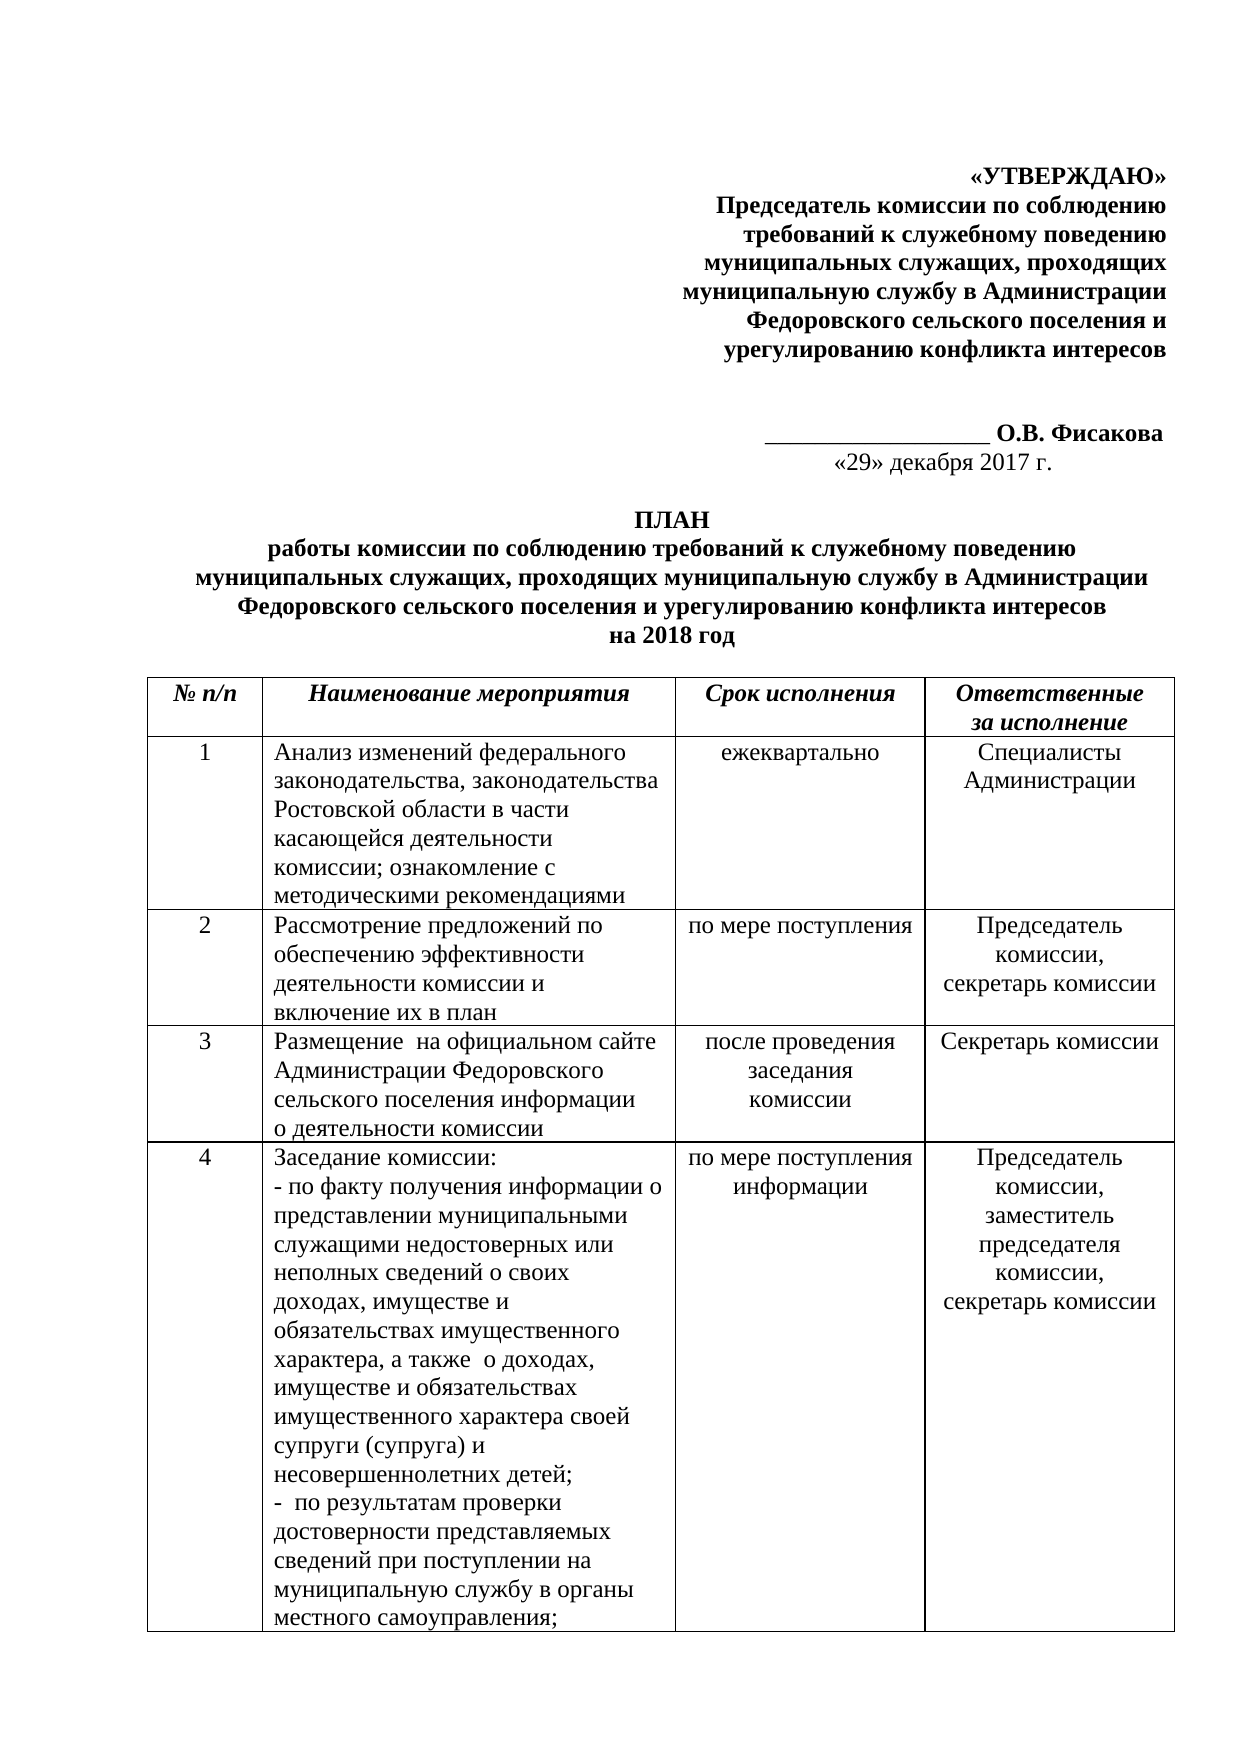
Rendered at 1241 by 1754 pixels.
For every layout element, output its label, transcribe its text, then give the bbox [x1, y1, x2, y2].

table_cell Рассмотрение предложений по обеспечению эффективности деятельности комиссии и включение их в план [263, 910, 675, 1025]
table_cell по мере поступления [676, 910, 924, 1025]
table_cell 4 [148, 1143, 262, 1631]
table_cell Анализ изменений федерального законодательства, законодательства Ростовской области в части касающейся деятельности комиссии; ознакомление с методическими рекомендациями [263, 737, 675, 909]
table_cell 2 [148, 910, 262, 1025]
text урегулированию конфликта интересов [177, 334, 1167, 362]
table_cell ежеквартально [676, 737, 924, 909]
table_header Срок исполнения [676, 678, 924, 736]
text требований к служебному поведению [177, 219, 1167, 247]
table_header Ответственные за исполнение [926, 678, 1174, 736]
text ПЛАН [177, 505, 1167, 533]
table_cell Специалисты Администрации [926, 737, 1174, 909]
text «29» декабря 2017 г. [177, 447, 1167, 476]
table_cell Секретарь комиссии [926, 1026, 1174, 1141]
table_cell Размещение на официальном сайте Администрации Федоровского сельского поселения информации о деятельности комиссии [263, 1026, 675, 1141]
text __________________ О.В. Фисакова [177, 418, 1167, 447]
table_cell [263, 1143, 675, 1631]
table_cell 3 [148, 1026, 262, 1141]
text Председатель комиссии по соблюдению [0, 190, 1167, 219]
table_header № п/п [148, 678, 262, 736]
text муниципальную службу в Администрации [177, 276, 1167, 305]
text муниципальных служащих, проходящих [177, 247, 1167, 276]
table_header Наименование мероприятия [263, 678, 675, 736]
text Федоровского сельского поселения и [177, 305, 1167, 334]
table_cell 1 [148, 737, 262, 909]
text работы комиссии по соблюдению требований к служебному поведению [177, 533, 1167, 562]
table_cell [926, 1143, 1174, 1631]
text муниципальных служащих, проходящих муниципальную службу в Администрации Федоровского сельского поселения и урегулированию конфликта интересов [177, 562, 1167, 620]
text «УТВЕРЖДАЮ» [177, 161, 1167, 190]
text на 2018 год [177, 620, 1167, 648]
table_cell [676, 1143, 924, 1631]
table_cell после проведения заседания комиссии [676, 1026, 924, 1141]
table_cell Председатель комиссии, секретарь комиссии [926, 910, 1174, 1025]
